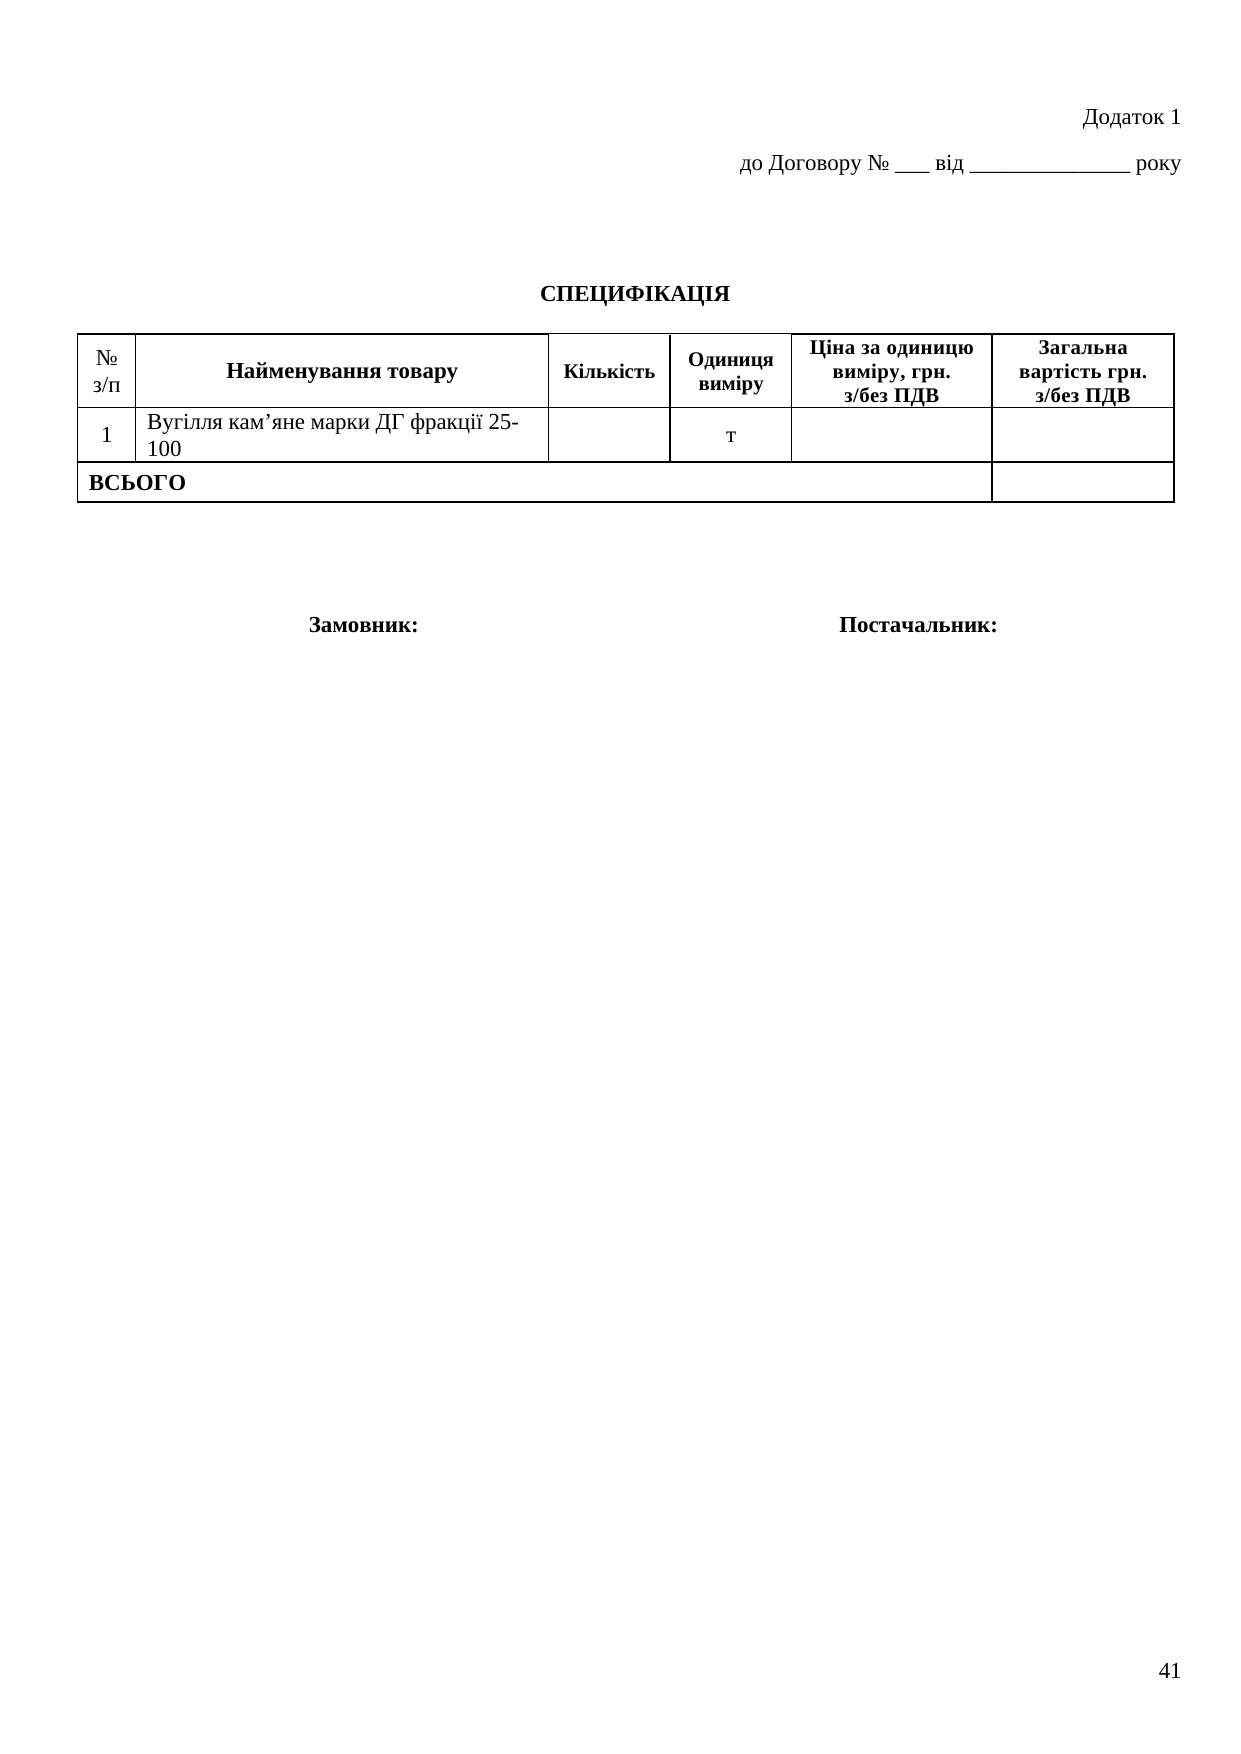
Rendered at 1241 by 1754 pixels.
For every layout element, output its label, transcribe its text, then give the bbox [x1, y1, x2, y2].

table_cell [993, 408, 1173, 461]
table_cell [549, 408, 669, 461]
table_header Кількість [549, 334, 670, 407]
table_cell [792, 408, 991, 461]
table_header Найменування товару [136, 335, 548, 407]
text СПЕЦИФІКАЦІЯ [89, 280, 1181, 307]
table_cell [993, 463, 1173, 501]
table_header Замовник: [78, 611, 650, 674]
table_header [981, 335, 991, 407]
table_cell ВСЬОГО [78, 463, 991, 501]
text Додаток 1 [89, 103, 1181, 130]
table_header Постачальник: [650, 611, 1187, 674]
table_cell т [671, 408, 791, 461]
table_header Одиниця виміру [671, 334, 791, 407]
text до Договору № ___ від ______________ року [89, 148, 1181, 175]
table_cell Вугілля кам’яне марки ДГ фракції 25-100 [136, 408, 548, 461]
table_header № з/п [78, 335, 135, 407]
table_cell 1 [78, 408, 135, 461]
